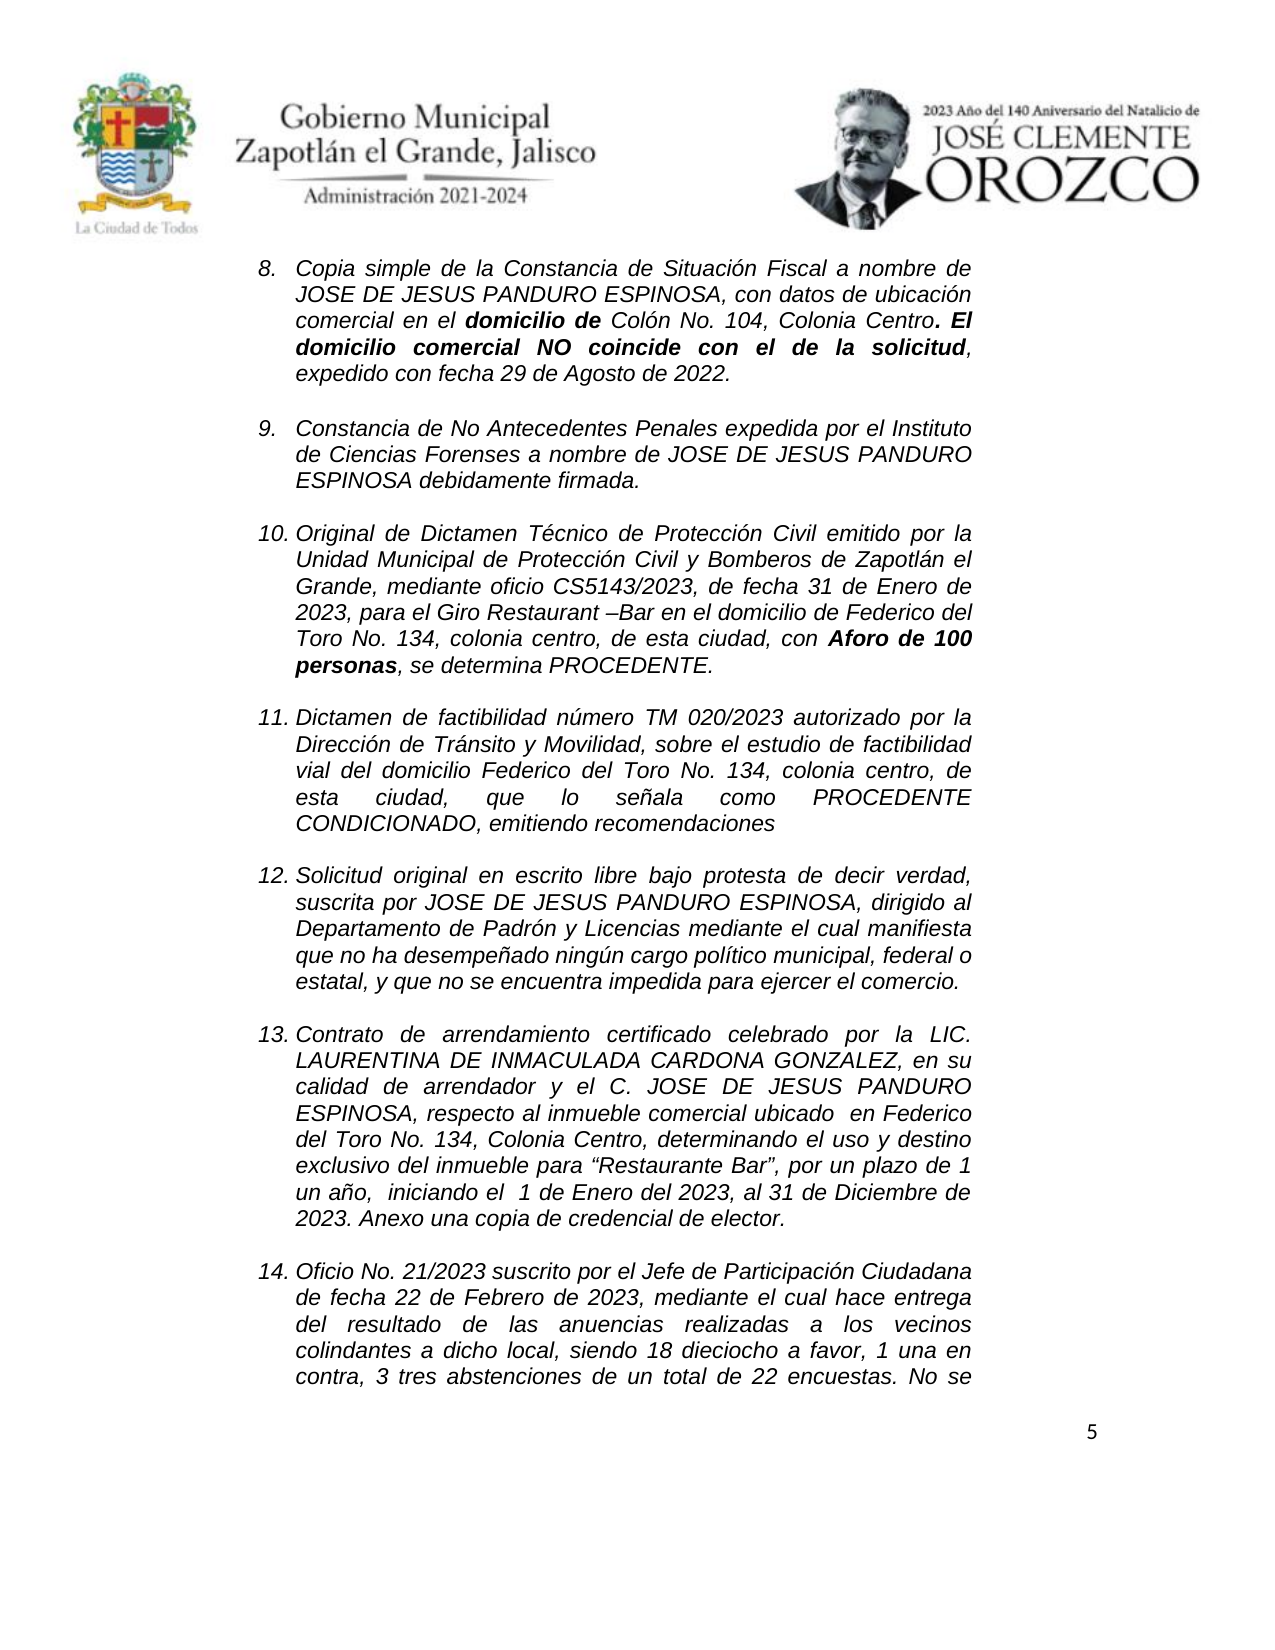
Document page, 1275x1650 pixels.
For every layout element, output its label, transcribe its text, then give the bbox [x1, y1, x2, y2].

list Constancia de No Antecedentes Penales expedida por el Instituto de Ciencias Forenses a nombre de JOSE DE JESUS PANDURO ESPINOSA debidamente firmada. [258, 414, 974, 493]
picture [15, 46, 1254, 254]
list Original de Dictamen Técnico de Protección Civil emitido por la Unidad Municipal de Protección Civil y Bomberos de Zapotlán el Grande, mediante oficio CS5143/2023, de fecha 31 de Enero de 2023, para el Giro Restaurant –Bar en el domicilio de Federico del Toro No. 134, colonia centro, de esta ciudad, con Aforo de 100 personas, se determina PROCEDENTE. [258, 520, 974, 678]
list Dictamen de factibilidad número TM 020/2023 autorizado por la Dirección de Tránsito y Movilidad, sobre el estudio de factibilidad vial del domicilio Federico del Toro No. 134, colonia centro, de esta ciudad, que lo señala como PROCEDENTE CONDICIONADO, emitiendo recomendaciones [258, 704, 974, 836]
list Copia simple de la Constancia de Situación Fiscal a nombre de JOSE DE JESUS PANDURO ESPINOSA, con datos de ubicación comercial en el domicilio de Colón No. 104, Colonia Centro. El domicilio comercial NO coincide con el de la solicitud, expedido con fecha 29 de Agosto de 2022. [258, 254, 974, 386]
list Contrato de arrendamiento certificado celebrado por la LIC. LAURENTINA DE INMACULADA CARDONA GONZALEZ, en su calidad de arrendador y el C. JOSE DE JESUS PANDURO ESPINOSA, respecto al inmueble comercial ubicado en Federico del Toro No. 134, Colonia Centro, determinando el uso y destino exclusivo del inmueble para “Restaurante Bar”, por un plazo de 1 un año, iniciando el 1 de Enero del 2023, al 31 de Diciembre de 2023. Anexo una copia de credencial de elector. [258, 1021, 974, 1231]
list Solicitud original en escrito libre bajo protesta de decir verdad, suscrita por JOSE DE JESUS PANDURO ESPINOSA, dirigido al Departamento de Padrón y Licencias mediante el cual manifiesta que no ha desempeñado ningún cargo político municipal, federal o estatal, y que no se encuentra impedida para ejercer el comercio. [258, 862, 974, 994]
